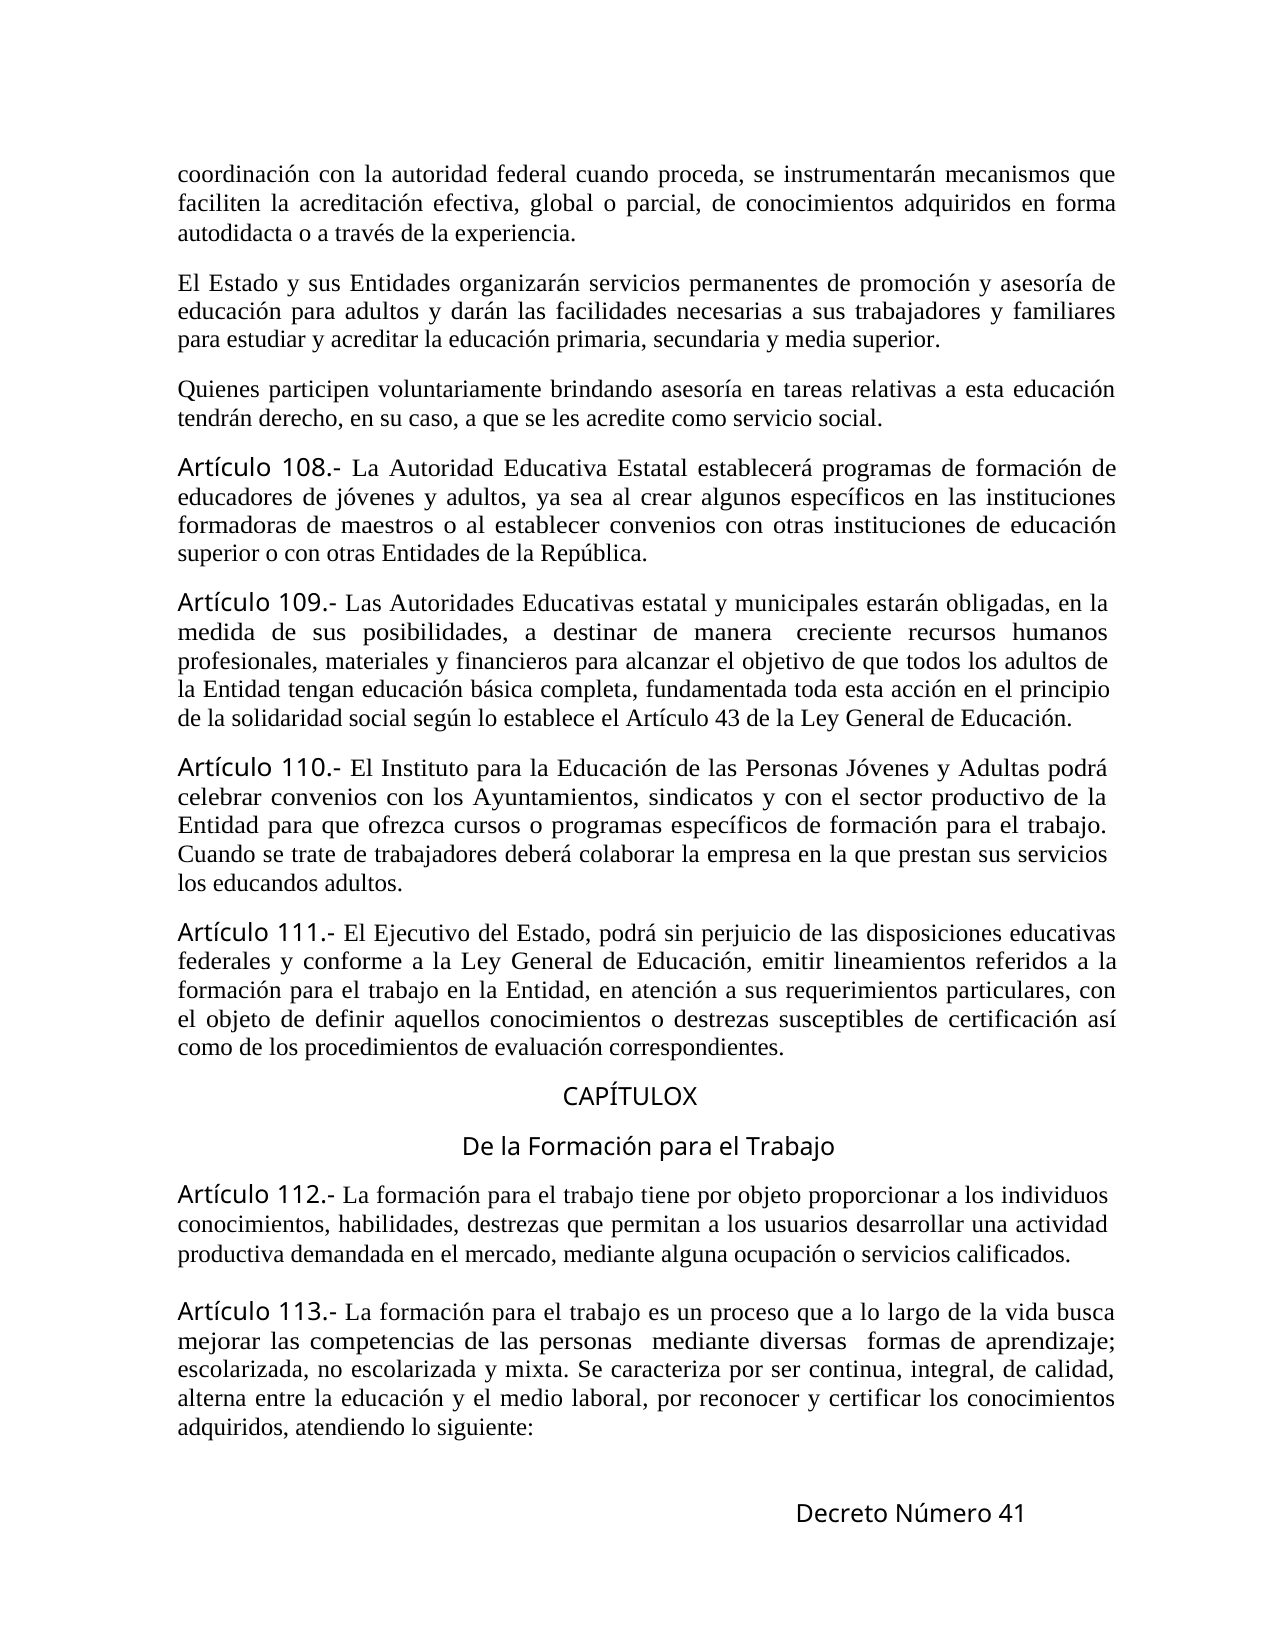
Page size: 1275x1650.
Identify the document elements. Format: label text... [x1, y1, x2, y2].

text Artículo 108.- La Autoridad Educativa Estatal establecerá programas de formación de educadores de jóvenes y adultos, ya sea al crear algunos específicos en las instituciones formadoras de maestros o al establecer convenios con otras instituciones de educación superior o con otras Entidades de la República. [177, 454, 1118, 567]
text Artículo 113.- La formación para el trabajo es un proceso que a lo largo de la vida busca mejorar las competencias de las personas mediante diversas formas de aprendizaje; escolarizada, no escolarizada y mixta. Se caracteriza por ser continua, integral, de calidad, alterna entre la educación y el medio laboral, por reconocer y certificar los conocimientos adquiridos, atendiendo lo siguiente: [177, 1297, 1118, 1441]
text Artículo 110.- El Instituto para la Educación de las Personas Jóvenes y Adultas podrá celebrar convenios con los Ayuntamientos, sindicatos y con el sector productivo de la Entidad para que ofrezca cursos o programas específicos de formación para el trabajo. Cuando se trate de trabajadores deberá colaborar la empresa en la que prestan sus servicios los educandos adultos. [177, 753, 1118, 897]
text El Estado y sus Entidades organizarán servicios permanentes de promoción y asesoría de educación para adultos y darán las facilidades necesarias a sus trabajadores y familiares para estudiar y acreditar la educación primaria, secundaria y media superior. [177, 268, 1117, 353]
text De la Formación para el Trabajo [462, 1133, 1275, 1161]
text Artículo 109.- Las Autoridades Educativas estatal y municipales estarán obligadas, en la medida de sus posibilidades, a destinar de manera creciente recursos humanos profesionales, materiales y financieros para alcanzar el objetivo de que todos los adultos de la Entidad tengan educación básica completa, fundamentada toda esta acción en el principio de la solidaridad social según lo establece el Artículo 43 de la Ley General de Educación. [177, 589, 1118, 732]
text coordinación con la autoridad federal cuando proceda, se instrumentarán mecanismos que faciliten la acreditación efectiva, global o parcial, de conocimientos adquiridos en forma autodidacta o a través de la experiencia. [177, 159, 1118, 247]
text Quienes participen voluntariamente brindando asesoría en tareas relativas a esta educación tendrán derecho, en su caso, a que se les acredite como servicio social. [177, 374, 1118, 432]
text Decreto Número 41 48 [795, 1499, 1275, 1528]
text Artículo 111.- El Ejecutivo del Estado, podrá sin perjuicio de las disposiciones educativas federales y conforme a la Ley General de Educación, emitir lineamientos referidos a la formación para el trabajo en la Entidad, en atención a sus requerimientos particulares, con el objeto de definir aquellos conocimientos o destrezas susceptibles de certificación así como de los procedimientos de evaluación correspondientes. [177, 918, 1118, 1061]
text Artículo 112.- La formación para el trabajo tiene por objeto proporcionar a los individuos conocimientos, habilidades, destrezas que permitan a los usuarios desarrollar una actividad productiva demandada en el mercado, mediante alguna ocupación o servicios calificados. [177, 1180, 1118, 1268]
text CAPÍTULOX [562, 1083, 1275, 1111]
